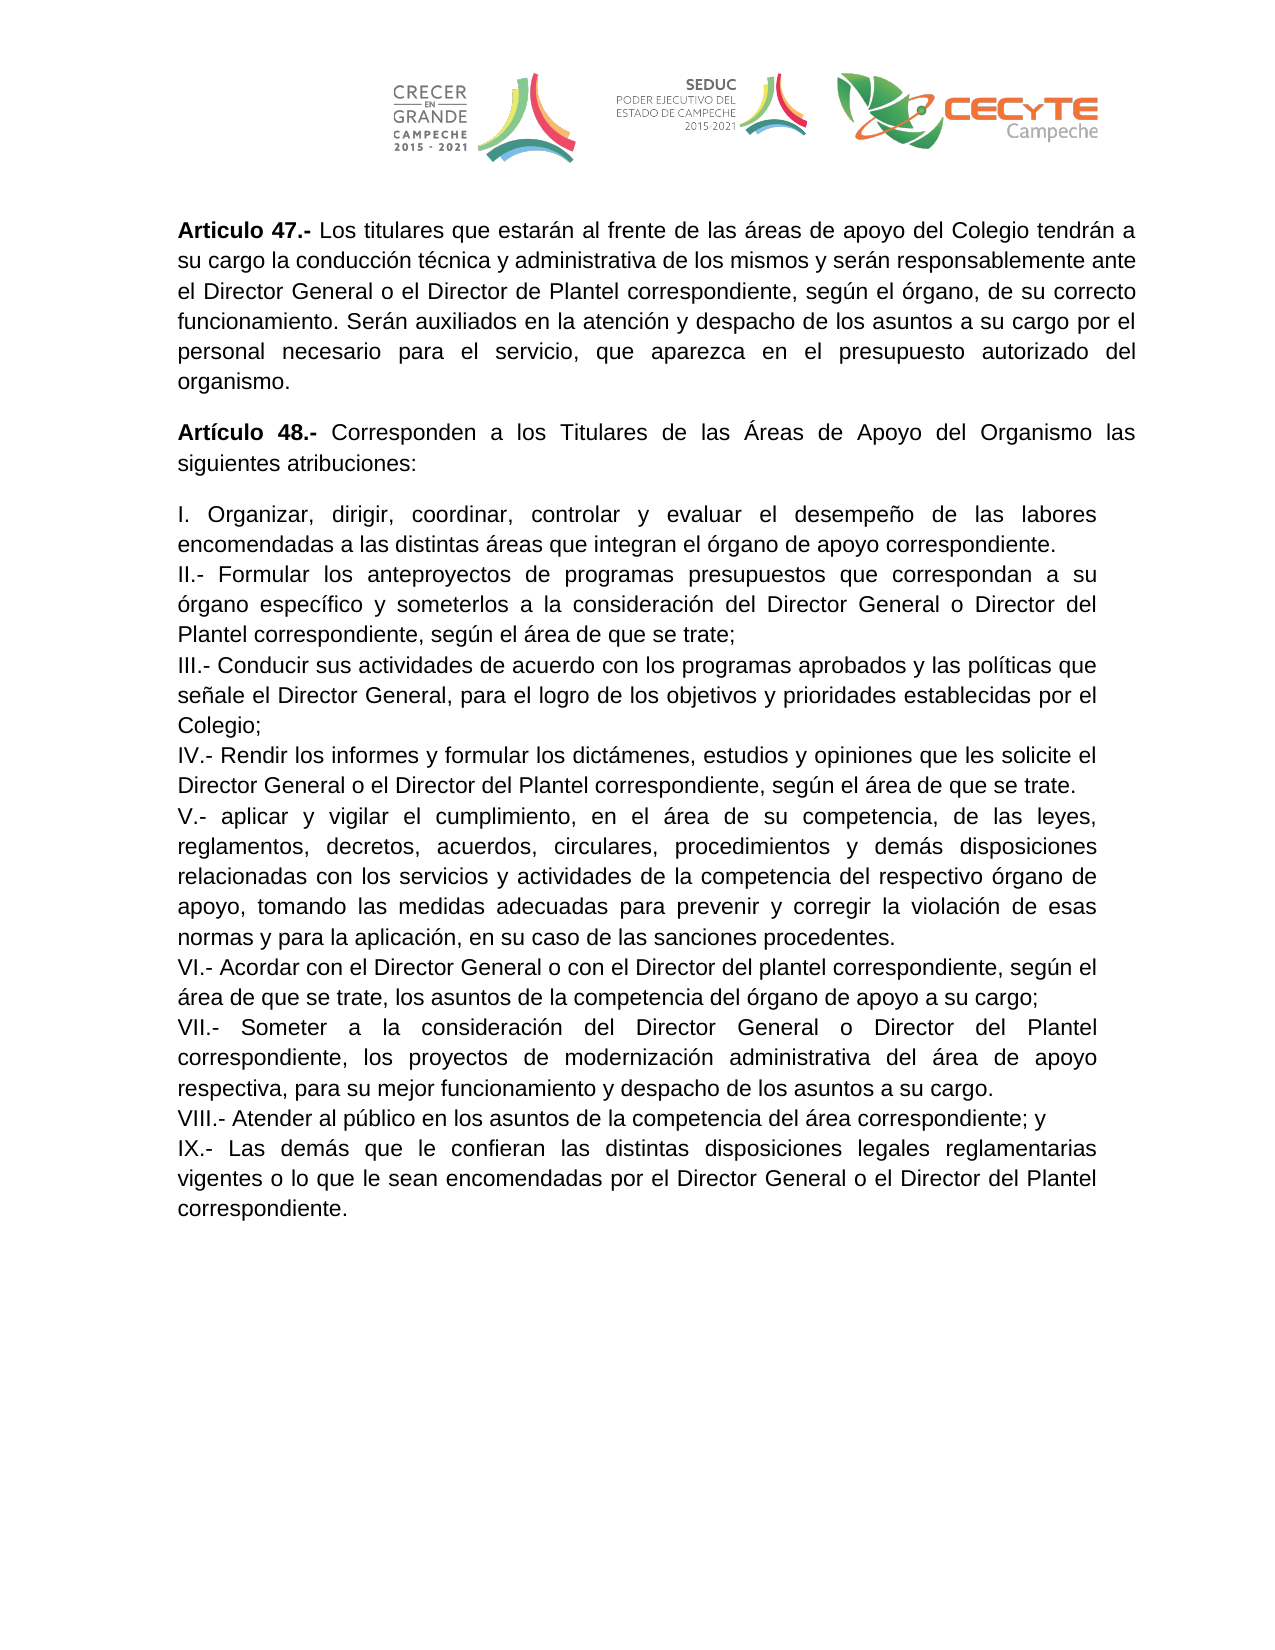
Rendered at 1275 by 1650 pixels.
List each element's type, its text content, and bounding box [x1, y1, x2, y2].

text III.- Conducir sus actividades de acuerdo con los programas aprobados y las políticas que señale el Director General, para el logro de los objetivos y prioridades establecidas por el Colegio; [177, 652, 1098, 738]
picture [393, 73, 576, 163]
picture [837, 73, 1098, 149]
text Articulo 47.- Los titulares que estarán al frente de las áreas de apoyo del Colegio tendrán a su cargo la conducción técnica y administrativa de los mismos y serán responsablemente ante el Director General o el Director de Plantel correspondiente, según el órgano, de su correcto funcionamiento. Serán auxiliados en la atención y despacho de los asuntos a su cargo por el personal necesario para el servicio, que aparezca en el presupuesto autorizado del organismo. [177, 217, 1137, 394]
text VII.- Someter a la consideración del Director General o Director del Plantel correspondiente, los proyectos de modernización administrativa del área de apoyo respectiva, para su mejor funcionamiento y despacho de los asuntos a su cargo. [177, 1014, 1098, 1101]
text Artículo 48.- Corresponden a los Titulares de las Áreas de Apoyo del Organismo las siguientes atribuciones: [177, 419, 1137, 476]
text I. Organizar, dirigir, coordinar, controlar y evaluar el desempeño de las labores encomendadas a las distintas áreas que integran el órgano de apoyo correspondiente. [177, 501, 1098, 557]
text VI.- Acordar con el Director General o con el Director del plantel correspondiente, según el área de que se trate, los asuntos de la competencia del órgano de apoyo a su cargo; [177, 954, 1098, 1010]
text IV.- Rendir los informes y formular los dictámenes, estudios y opiniones que les solicite el Director General o el Director del Plantel correspondiente, según el área de que se trate. [177, 742, 1098, 799]
text II.- Formular los anteproyectos de programas presupuestos que correspondan a su órgano específico y someterlos a la consideración del Director General o Director del Plantel correspondiente, según el área de que se trate; [177, 561, 1098, 648]
text V.- aplicar y vigilar el cumplimiento, en el área de su competencia, de las leyes, reglamentos, decretos, acuerdos, circulares, procedimientos y demás disposiciones relacionadas con los servicios y actividades de la competencia del respectivo órgano de apoyo, tomando las medidas adecuadas para prevenir y corregir la violación de esas normas y para la aplicación, en su caso de las sanciones procedentes. [177, 803, 1098, 950]
text IX.- Las demás que le confieran las distintas disposiciones legales reglamentarias vigentes o lo que le sean encomendadas por el Director General o el Director del Plantel correspondiente. [177, 1135, 1098, 1222]
text VIII.- Atender al público en los asuntos de la competencia del área correspondiente; y [177, 1105, 1098, 1131]
picture [617, 73, 808, 136]
